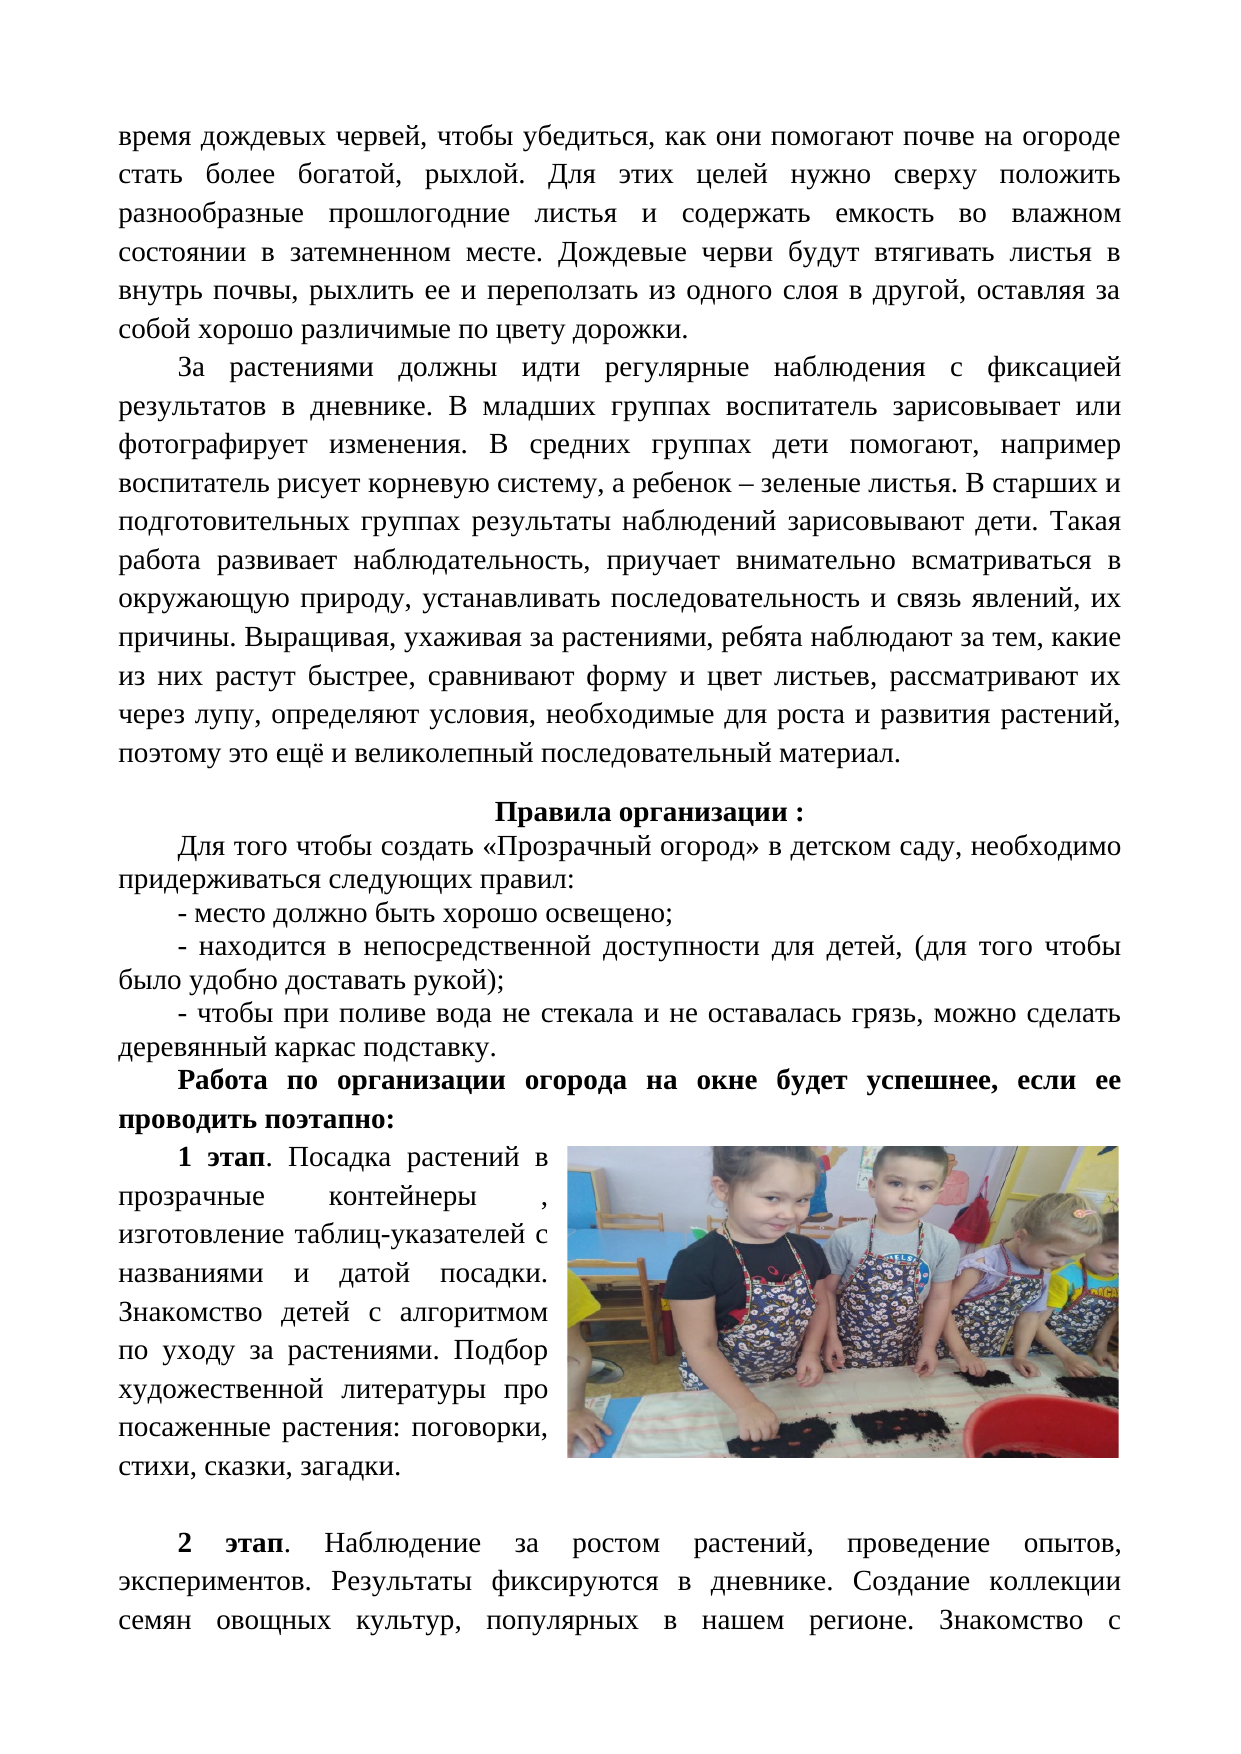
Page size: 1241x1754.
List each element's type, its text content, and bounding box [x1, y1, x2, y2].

text Для того чтобы создать «Прозрачный огород» в детском саду, необходимо придерживаться следующих правил: [118, 828, 1122, 895]
picture [565, 1146, 1119, 1456]
text Правила организации : [118, 794, 1122, 828]
text - место должно быть хорошо освещено; [118, 895, 1122, 928]
text За растениями должны идти регулярные наблюдения с фиксацией результатов в дневнике. В младших группах воспитатель зарисовывает или фотографирует изменения. В средних группах дети помогают, например воспитатель рисует корневую систему, а ребенок – зеленые листья. В старших и подготовительных группах результаты наблюдений зарисовывают дети. Такая работа развивает наблюдательность, приучает внимательно всматриваться в окружающую природу, устанавливать последовательность и связь явлений, их причины. Выращивая, ухаживая за растениями, ребята наблюдают за тем, какие из них растут быстрее, сравнивают форму и цвет листьев, рассматривают их через лупу, определяют условия, необходимые для роста и развития растений, поэтому это ещё и великолепный последовательный материал. [118, 349, 1122, 768]
text - находится в непосредственной доступности для детей, (для того чтобы было удобно доставать рукой); [118, 928, 1122, 995]
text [118, 118, 1122, 344]
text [118, 1525, 1122, 1636]
text - чтобы при поливе вода не стекала и не оставалась грязь, можно сделать деревянный каркас подставку. [118, 995, 1122, 1062]
text Работа по организации огорода на окне будет успешнее, если ее проводить поэтапно: [118, 1062, 1122, 1134]
